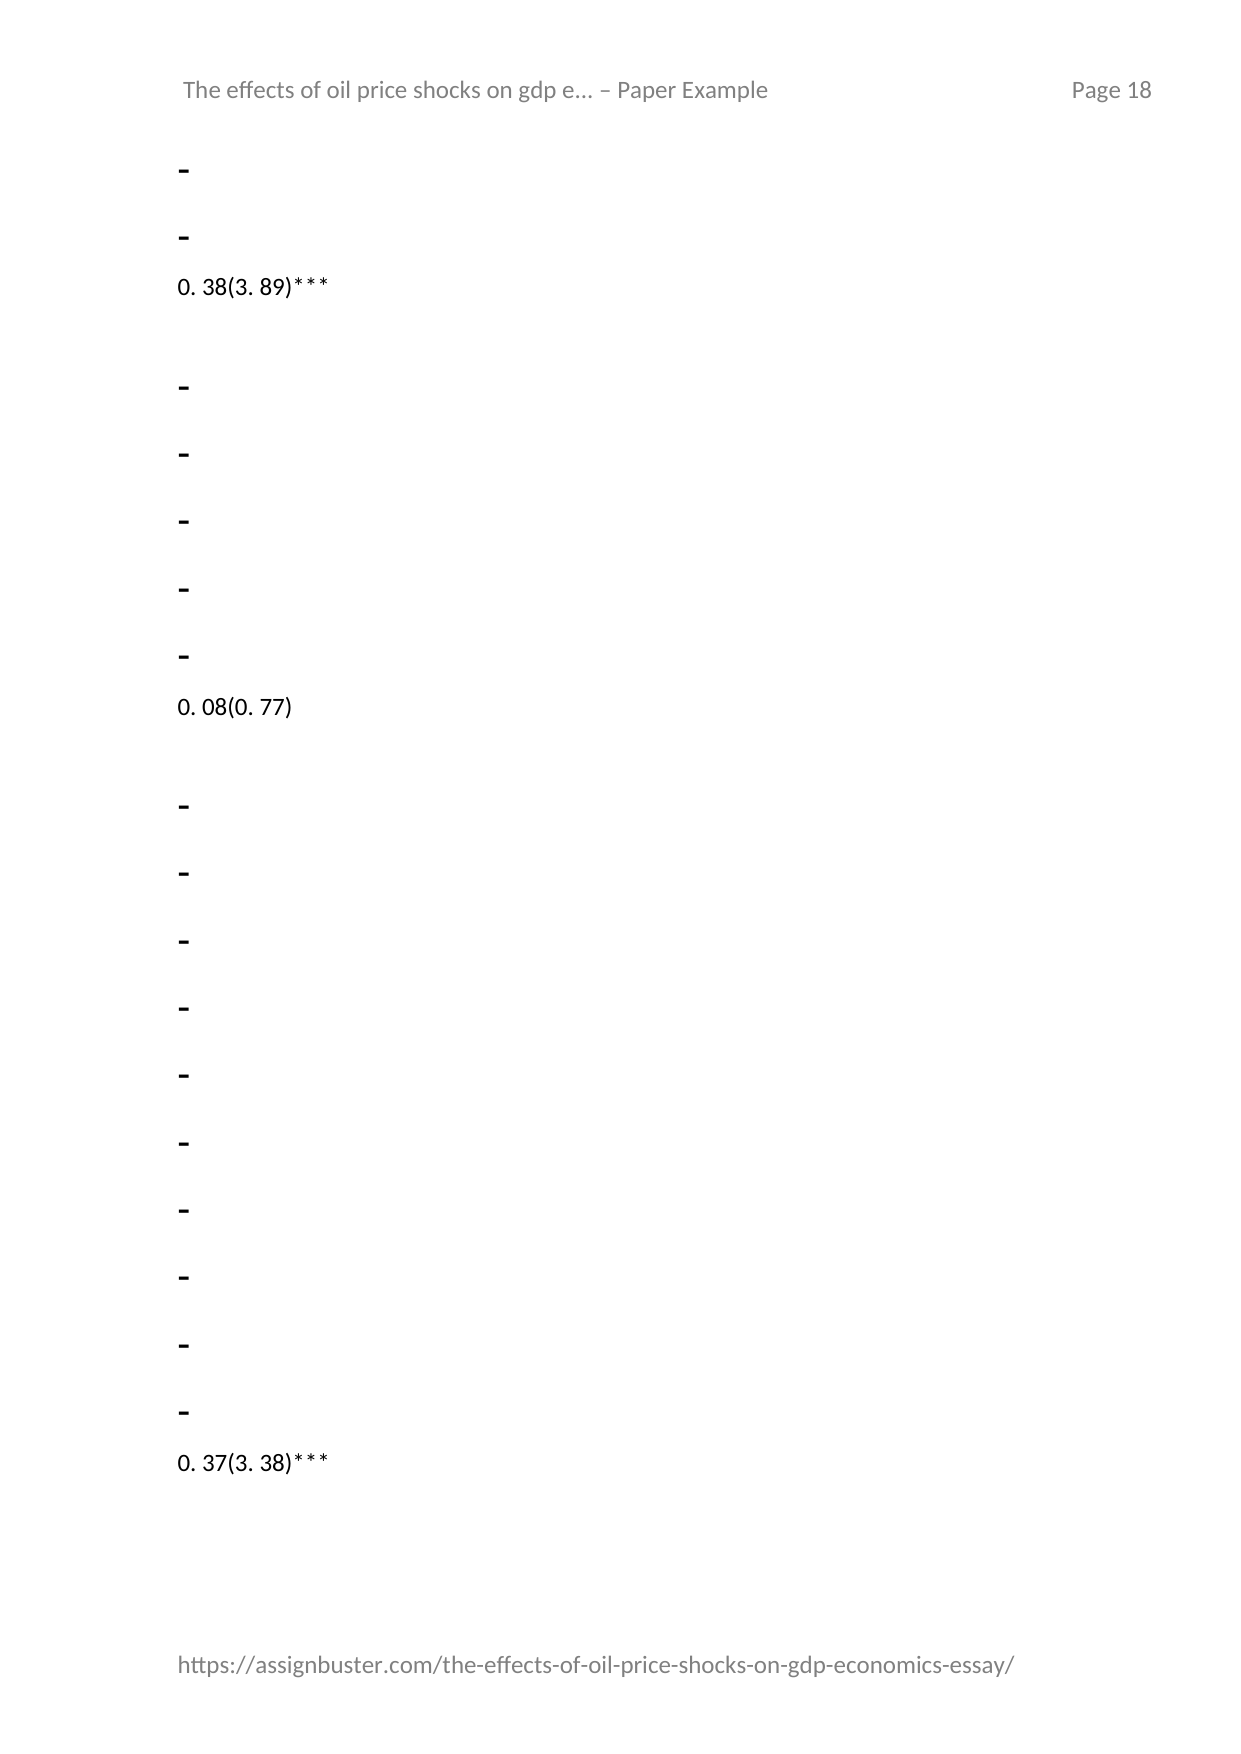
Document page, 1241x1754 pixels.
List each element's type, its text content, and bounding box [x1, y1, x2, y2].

subtitle - [177, 564, 1152, 607]
subtitle - [177, 212, 1152, 256]
subtitle - [177, 1388, 1152, 1431]
subtitle - [177, 497, 1152, 540]
subtitle - [177, 916, 1152, 959]
subtitle - [177, 1118, 1152, 1161]
subtitle - [177, 848, 1152, 892]
subtitle - [177, 1253, 1152, 1296]
subtitle - [177, 1186, 1152, 1229]
subtitle - [177, 1051, 1152, 1094]
text 0. 38(3. 89)*** [177, 271, 1152, 302]
subtitle - [177, 362, 1152, 405]
subtitle - [177, 632, 1152, 675]
text 0. 08(0. 77) [177, 691, 1152, 721]
subtitle - [177, 781, 1152, 824]
text 0. 37(3. 38)*** [177, 1447, 1152, 1477]
subtitle - [177, 429, 1152, 472]
subtitle - [177, 983, 1152, 1026]
subtitle - [177, 145, 1152, 188]
subtitle - [177, 1320, 1152, 1363]
